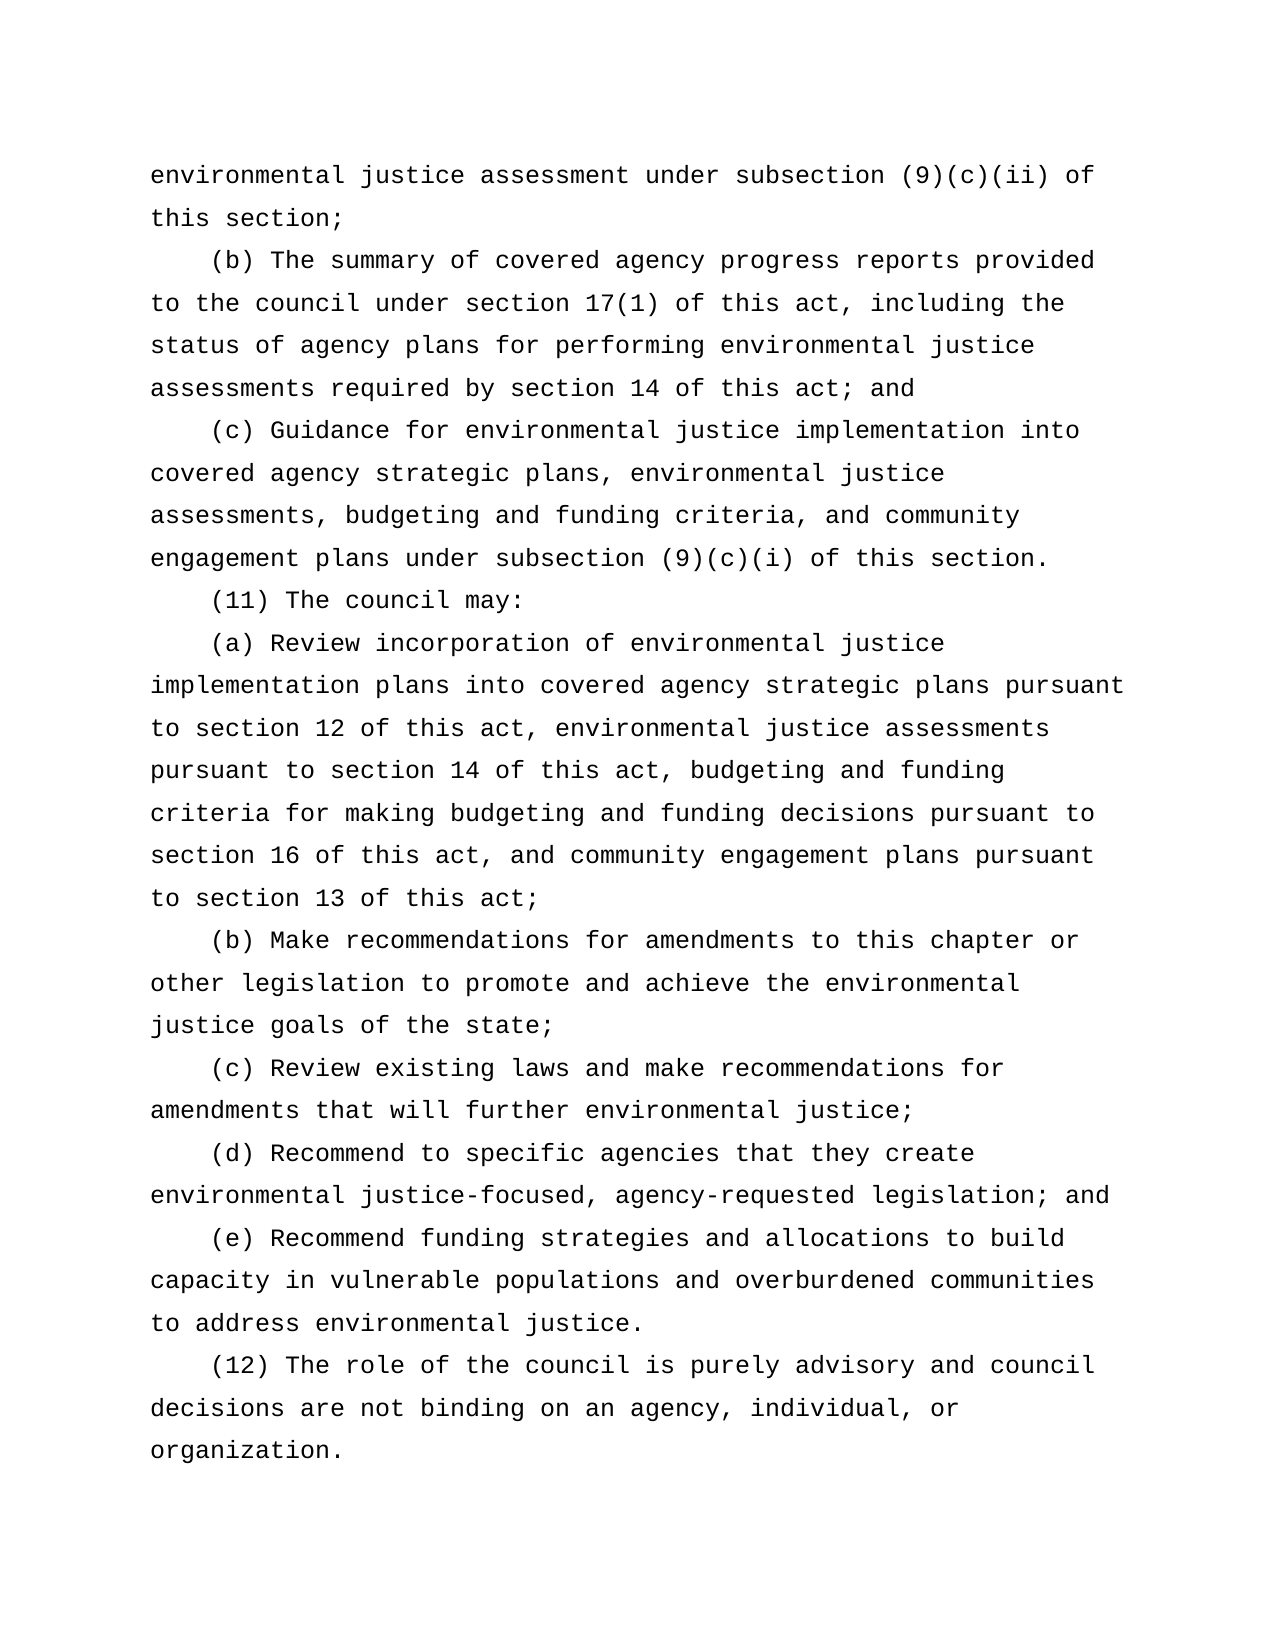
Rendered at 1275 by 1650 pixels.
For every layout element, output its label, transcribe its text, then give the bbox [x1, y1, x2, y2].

text (b) The summary of covered agency progress reports provided to the council under section 17(1) of this act, including the status of agency plans for performing environmental justice assessments required by section 14 of this act; and [150, 235, 1125, 405]
text (c) Review existing laws and make recommendations for amendments that will further environmental justice; [150, 1042, 1125, 1127]
text (a) Review incorporation of environmental justice implementation plans into covered agency strategic plans pursuant to section 12 of this act, environmental justice assessments pursuant to section 14 of this act, budgeting and funding criteria for making budgeting and funding decisions pursuant to section 16 of this act, and community engagement plans pursuant to section 13 of this act; [150, 617, 1125, 915]
text (c) Guidance for environmental justice implementation into covered agency strategic plans, environmental justice assessments, budgeting and funding criteria, and community engagement plans under subsection (9)(c)(i) of this section. [150, 405, 1125, 575]
text (d) Recommend to specific agencies that they create environmental justice-focused, agency-requested legislation; and [150, 1127, 1125, 1212]
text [150, 150, 1125, 235]
text (11) The council may: [150, 575, 1125, 617]
text (e) Recommend funding strategies and allocations to build capacity in vulnerable populations and overburdened communities to address environmental justice. [150, 1212, 1125, 1340]
text (b) Make recommendations for amendments to this chapter or other legislation to promote and achieve the environmental justice goals of the state; [150, 915, 1125, 1042]
text (12) The role of the council is purely advisory and council decisions are not binding on an agency, individual, or organization. [150, 1340, 1125, 1467]
